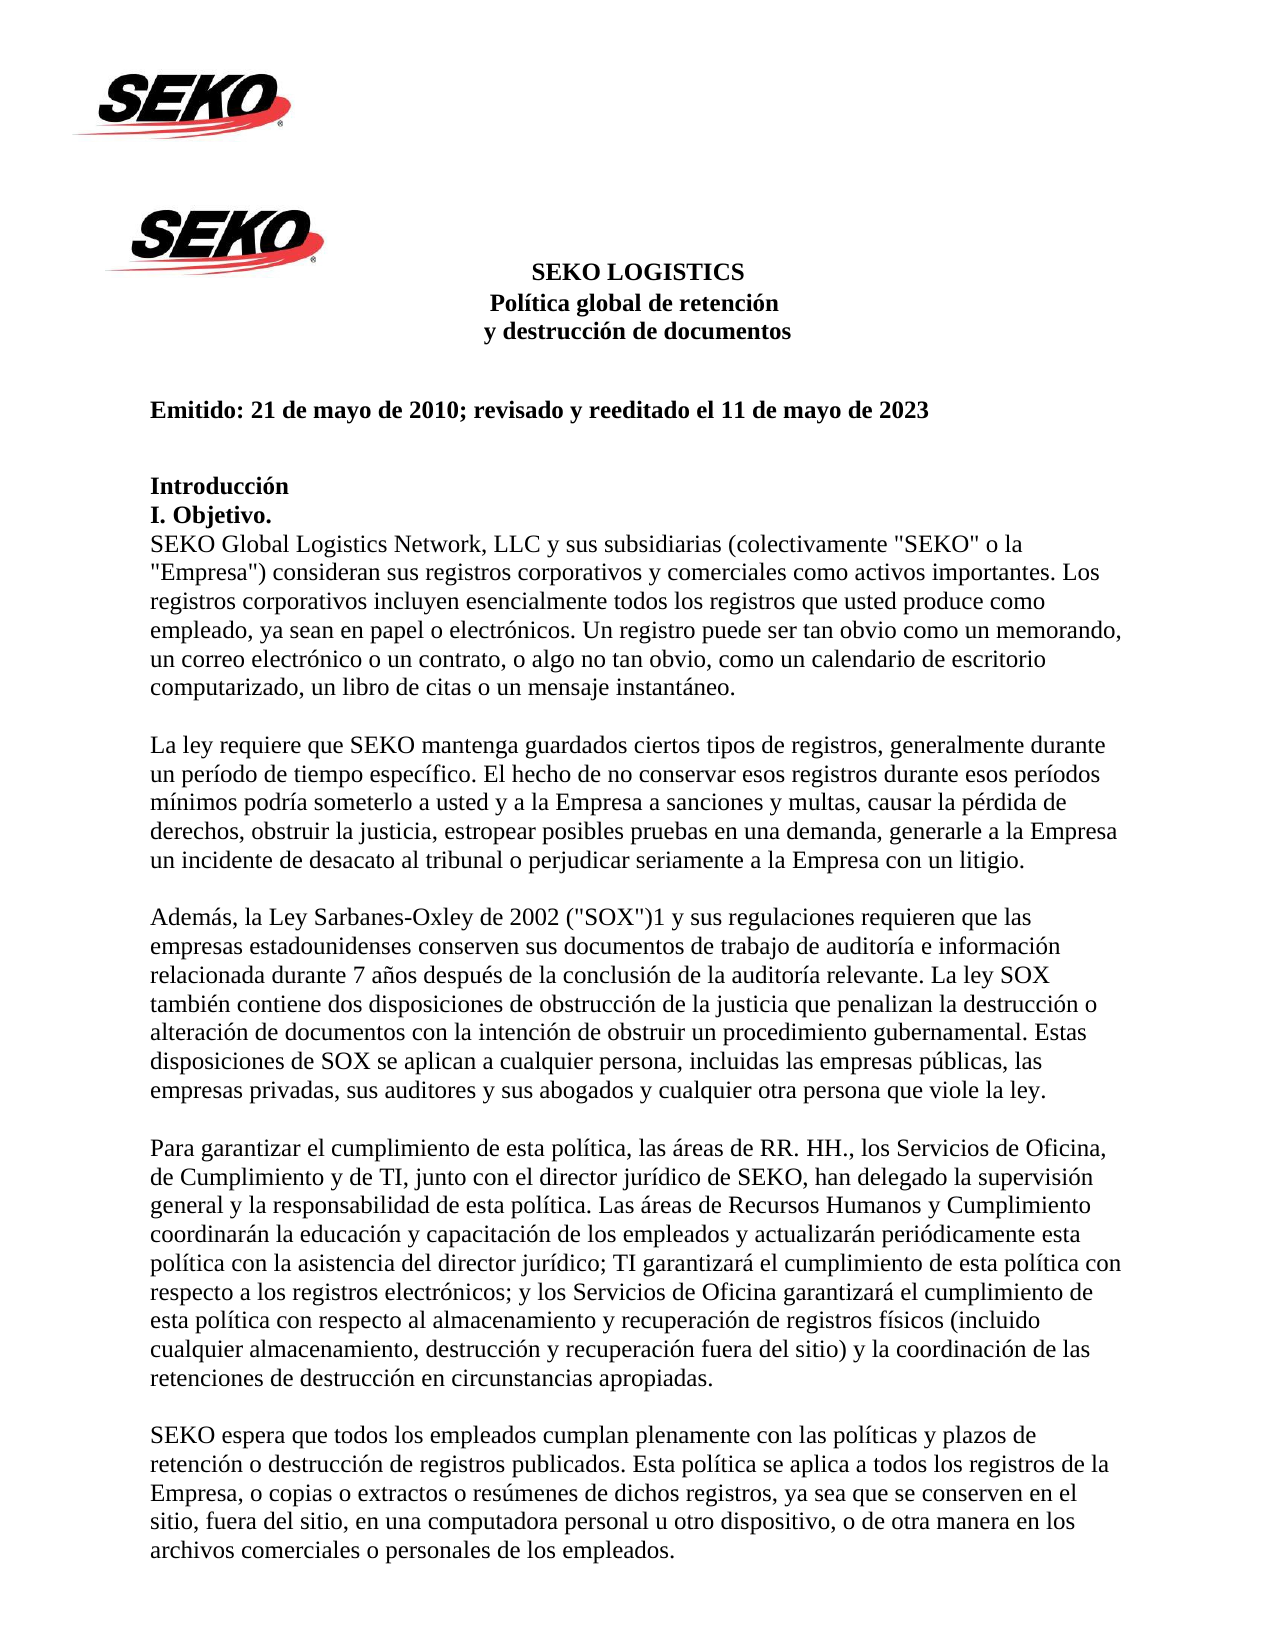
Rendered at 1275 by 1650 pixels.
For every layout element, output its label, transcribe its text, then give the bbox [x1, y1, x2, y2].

text La ley requiere que SEKO mantenga guardados ciertos tipos de registros, generalmente durante un período de tiempo específico. El hecho de no conservar esos registros durante esos períodos mínimos podría someterlo a usted y a la Empresa a sanciones y multas, causar la pérdida de derechos, obstruir la justicia, estropear posibles pruebas en una demanda, generarle a la Empresa un incidente de desacato al tribunal o perjudicar seriamente a la Empresa con un litigio. [150, 730, 1126, 874]
text Además, la Ley Sarbanes-Oxley de 2002 ("SOX")1 y sus regulaciones requieren que las empresas estadounidenses conserven sus documentos de trabajo de auditoría e información relacionada durante 7 años después de la conclusión de la auditoría relevante. La ley SOX también contiene dos disposiciones de obstrucción de la justicia que penalizan la destrucción o alteración de documentos con la intención de obstruir un procedimiento gubernamental. Estas disposiciones de SOX se aplican a cualquier persona, incluidas las empresas públicas, las empresas privadas, sus auditores y sus abogados y cualquier otra persona que viole la ley. [150, 902, 1115, 1104]
list Objetivo. [150, 500, 1269, 529]
text Introducción [150, 471, 1269, 500]
text SEKO Global Logistics Network, LLC y sus subsidiarias (colectivamente "SEKO" o la "Empresa") consideran sus registros corporativos y comerciales como activos importantes. Los registros corporativos incluyen esencialmente todos los registros que usted produce como empleado, ya sean en papel o electrónicos. Un registro puede ser tan obvio como un memorando, un correo electrónico o un contrato, o algo no tan obvio, como un calendario de escritorio computarizado, un libro de citas o un mensaje instantáneo. [150, 529, 1126, 701]
text Para garantizar el cumplimiento de esta política, las áreas de RR. HH., los Servicios de Oficina, de Cumplimiento y de TI, junto con el director jurídico de SEKO, han delegado la supervisión general y la responsabilidad de esta política. Las áreas de Recursos Humanos y Cumplimiento coordinarán la educación y capacitación de los empleados y actualizarán periódicamente esta política con la asistencia del director jurídico; TI garantizará el cumplimiento de esta política con respecto a los registros electrónicos; y los Servicios de Oficina garantizará el cumplimiento de esta política con respecto al almacenamiento y recuperación de registros físicos (incluido cualquier almacenamiento, destrucción y recuperación fuera del sitio) y la coordinación de las retenciones de destrucción en circunstancias apropiadas. [150, 1133, 1124, 1392]
picture [72, 69, 295, 142]
text Emitido: 21 de mayo de 2010; revisado y reeditado el 11 de mayo de 2023 [150, 395, 1269, 424]
picture [105, 205, 328, 278]
text SEKO LOGISTICS [365, 257, 911, 285]
text SEKO espera que todos los empleados cumplan plenamente con las políticas y plazos de retención o destrucción de registros publicados. Esta política se aplica a todos los registros de la Empresa, o copias o extractos o resúmenes de dichos registros, ya sea que se conserven en el sitio, fuera del sitio, en una computadora personal u otro dispositivo, o de otra manera en los archivos comerciales o personales de los empleados. [150, 1420, 1126, 1564]
text Política global de retención y destrucción de documentos [365, 288, 910, 345]
